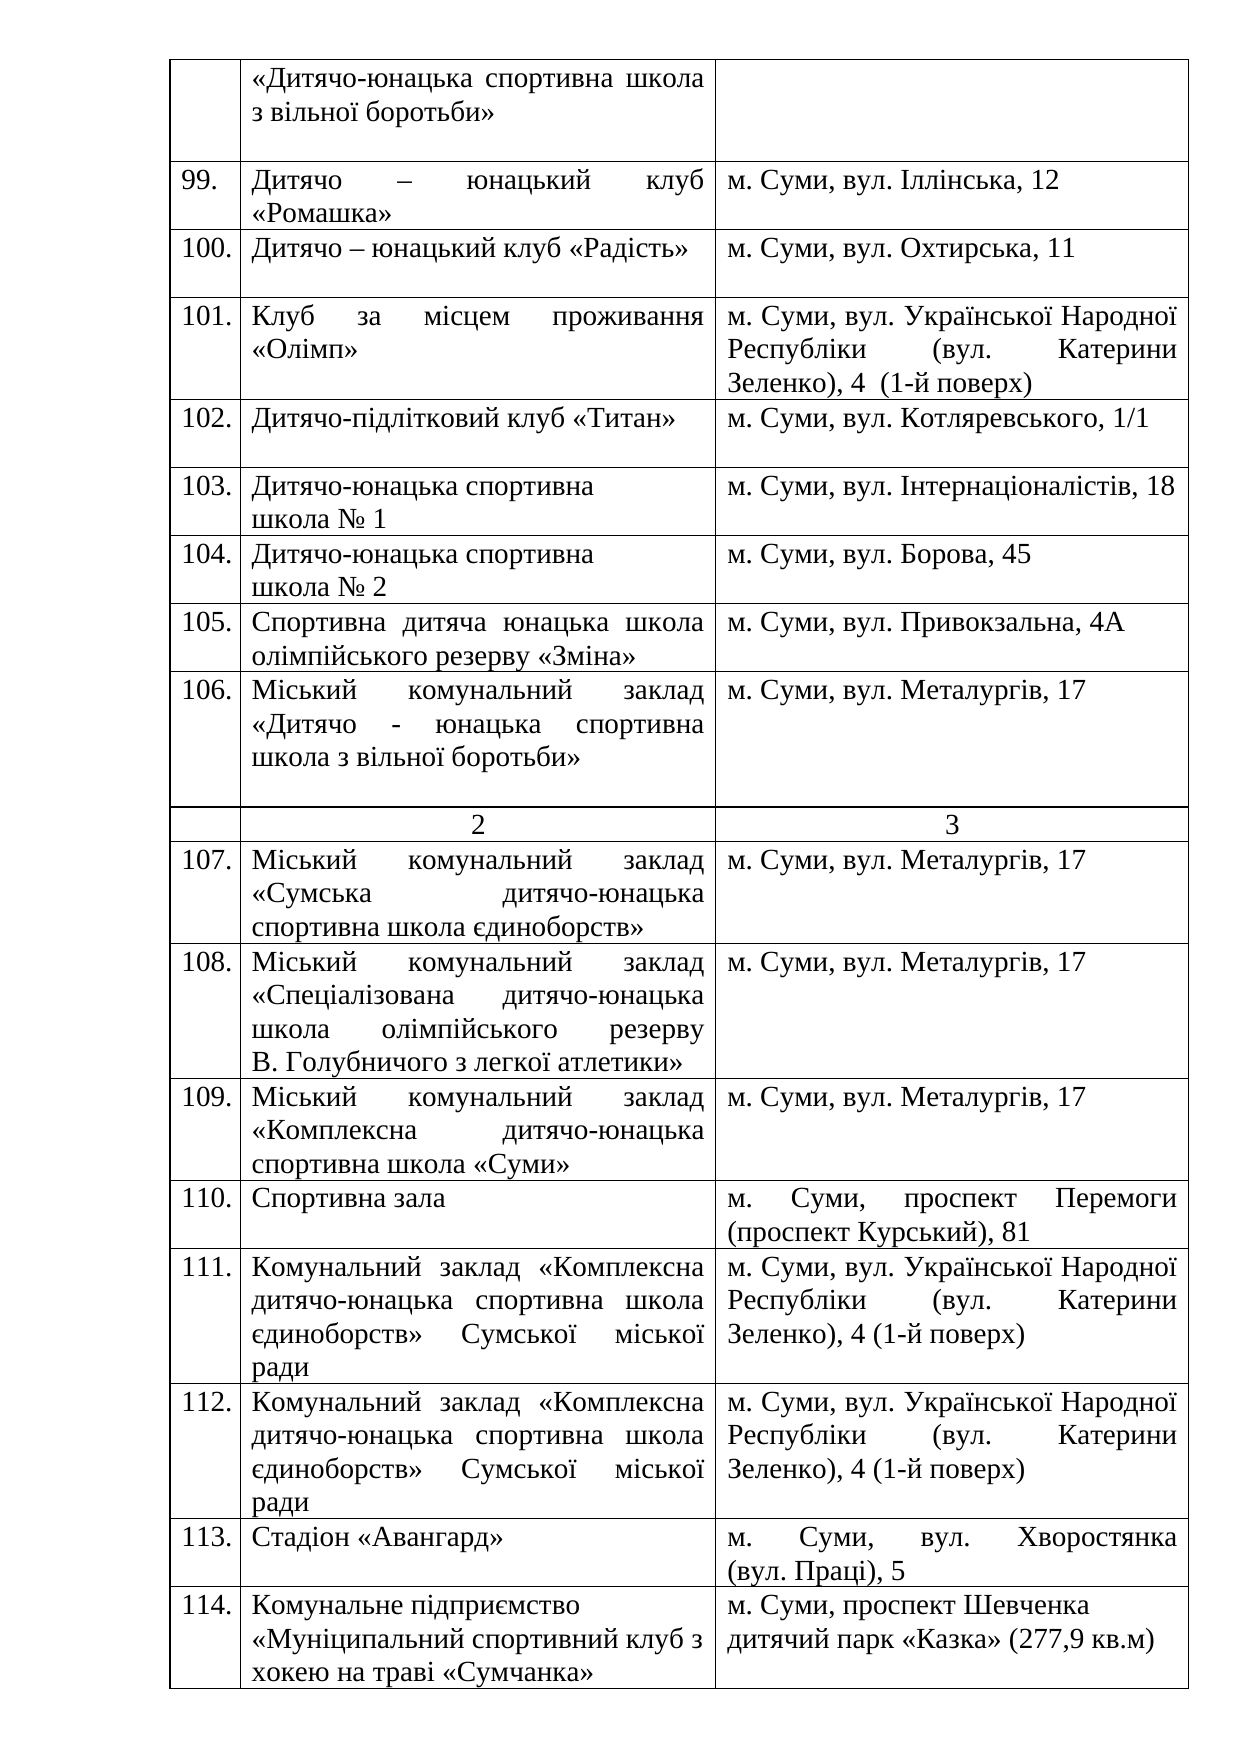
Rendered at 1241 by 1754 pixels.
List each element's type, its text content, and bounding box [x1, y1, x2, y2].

table_cell м. Суми, проспект Перемоги (проспект Курський), 81 [716, 1181, 1188, 1248]
table_cell [171, 1249, 240, 1383]
table_cell [171, 230, 240, 297]
table_cell Спортивна зала [241, 1181, 715, 1248]
table_cell м. Суми, вул. Української Народної Республіки (вул. Катерини Зеленко), 4 (1-й поверх) [716, 1249, 1188, 1383]
table_cell [171, 1384, 240, 1518]
table_cell м. Суми, вул. Котляревського, 1/1 [716, 400, 1188, 467]
table_cell Дитячо-підлітковий клуб «Титан» [241, 400, 715, 467]
table_cell [171, 60, 240, 161]
table_cell Комунальний заклад «Комплексна дитячо-юнацька спортивна школа єдиноборств» Сумської міської ради [241, 1249, 715, 1383]
table_cell Спортивна дитяча юнацька школа олімпійського резерву «Зміна» [241, 604, 715, 671]
table_cell [171, 672, 240, 806]
table_cell Дитячо-юнацька спортивна школа № 1 [241, 468, 715, 535]
table_cell [171, 1587, 240, 1688]
table_cell м. Суми, вул. Інтернаціоналістів, 18 [716, 468, 1188, 535]
table_cell [171, 468, 240, 535]
table_cell Дитячо-юнацька спортивна школа № 2 [241, 536, 715, 603]
table_cell [171, 400, 240, 467]
table_cell Міський комунальний заклад «Дитячо - юнацька спортивна школа з вільної боротьби» [241, 672, 715, 806]
table_cell [171, 808, 240, 841]
table_cell м. Суми, вул. Іллінська, 12 [716, 162, 1188, 229]
table_cell м. Суми, вул. Борова, 45 [716, 536, 1188, 603]
table_cell м. Суми, вул. Металургів, 17 [716, 1079, 1188, 1179]
table_cell Клуб за місцем проживання «Олімп» [241, 298, 715, 399]
table_cell [171, 298, 240, 399]
table_cell Міський комунальний заклад «Комплексна дитячо-юнацька спортивна школа «Суми» [241, 1079, 715, 1179]
table_cell 2 [241, 808, 715, 841]
table_cell м. Суми, вул. Металургів, 17 [716, 944, 1188, 1078]
table_cell [171, 1079, 240, 1179]
table_cell м. Суми, вул. Привокзальна, 4А [716, 604, 1188, 671]
table_cell м. Суми, вул. Металургів, 17 [716, 672, 1188, 806]
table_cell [241, 60, 715, 161]
table_cell Дитячо – юнацький клуб «Ромашка» [241, 162, 715, 229]
table_cell [171, 162, 240, 229]
table_cell м. Суми, вул. Української Народної Республіки (вул. Катерини Зеленко), 4 (1-й поверх) [716, 1384, 1188, 1518]
table_cell Комунальний заклад «Комплексна дитячо-юнацька спортивна школа єдиноборств» Сумської міської ради [241, 1384, 715, 1518]
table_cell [716, 1587, 1188, 1688]
table_cell [171, 944, 240, 1078]
table_cell м. Суми, вул. Металургів, 17 [716, 842, 1188, 943]
table_cell м. Суми, вул. Української Народної Республіки (вул. Катерини Зеленко), 4 (1-й поверх) [716, 298, 1188, 399]
table_cell Стадіон «Авангард» [241, 1519, 715, 1586]
table_cell [171, 1519, 240, 1586]
table_cell Міський комунальний заклад «Спеціалізована дитячо-юнацька школа олімпійського резерву В. Голубничого з легкої атлетики» [241, 944, 715, 1078]
table_cell [171, 604, 240, 671]
table_cell м. Суми, вул. Охтирська, 11 [716, 230, 1188, 297]
table_cell Дитячо – юнацький клуб «Радість» [241, 230, 715, 297]
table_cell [241, 1587, 715, 1688]
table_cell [716, 60, 1188, 161]
table_cell [171, 842, 240, 943]
table_cell [171, 1181, 240, 1248]
table_cell 3 [716, 808, 1188, 841]
table_cell Міський комунальний заклад «Сумська дитячо-юнацька спортивна школа єдиноборств» [241, 842, 715, 943]
table_cell [171, 536, 240, 603]
table_cell м. Суми, вул. Хворостянка (вул. Праці), 5 [716, 1519, 1188, 1586]
